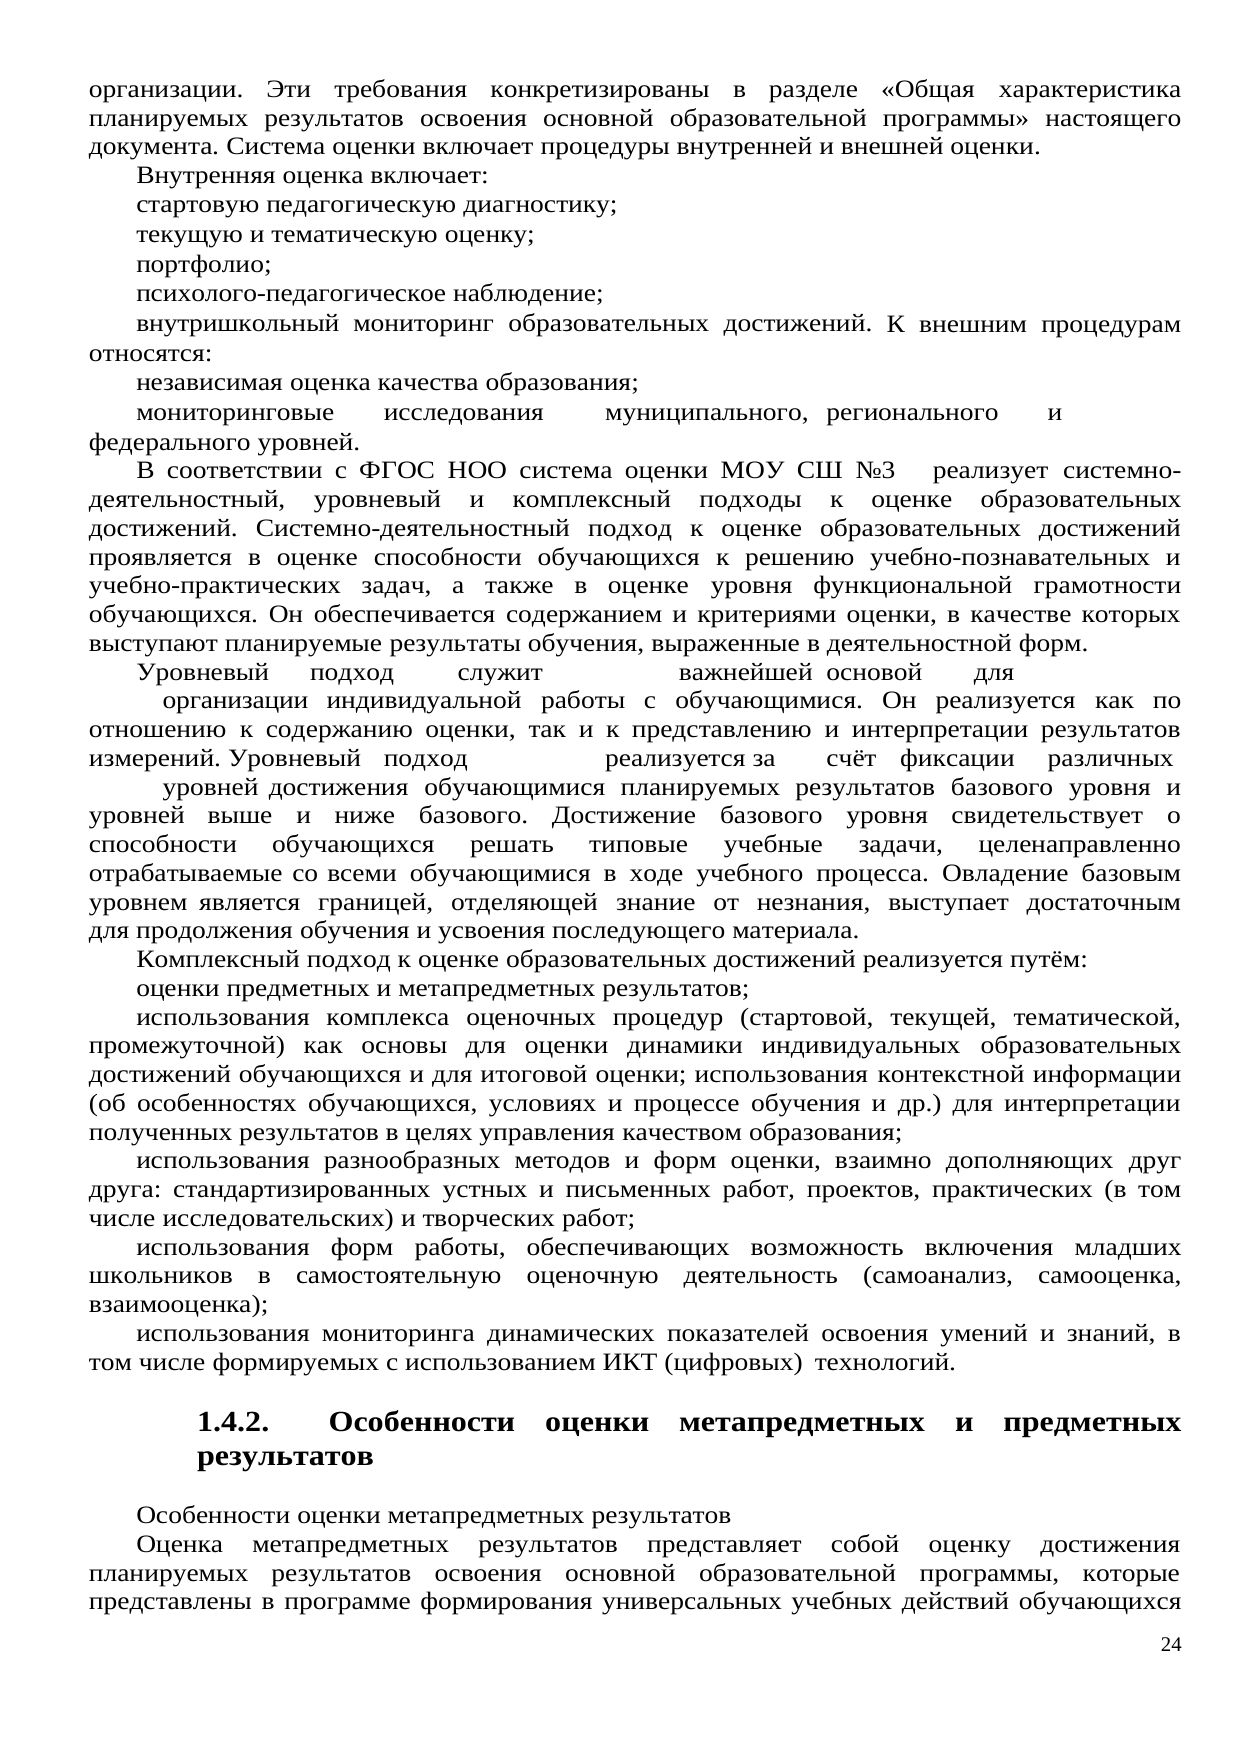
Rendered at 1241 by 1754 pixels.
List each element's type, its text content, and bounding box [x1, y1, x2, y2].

text оценки предметных и метапредметных результатов; [89, 973, 1181, 1002]
text портфолио; [89, 249, 1181, 278]
text использования форм работы, обеспечивающих возможность включения младших школьников в самостоятельную оценочную деятельность (самоанализ, самооценка, взаимооценка); [89, 1232, 1181, 1318]
text использования мониторинга динамических показателей освоения умений и знаний, в том числе формируемых с использованием ИКТ (цифровых) технологий. [89, 1318, 1181, 1376]
text текущую и тематическую оценку; [89, 219, 1181, 249]
subtitle 1.4.2. Особенности оценки метапредметных и предметных результатов [197, 1404, 1181, 1471]
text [89, 74, 1181, 160]
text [89, 1529, 1181, 1615]
text использования комплекса оценочных процедур (стартовой, текущей, тематической, промежуточной) как основы для оценки динамики индивидуальных образовательных достижений обучающихся и для итоговой оценки; использования контекстной информации (об особенностях обучающихся, условиях и процессе обучения и др.) для интерпретации полученных результатов в целях управления качеством образования; [89, 1002, 1181, 1146]
text независимая оценка качества образования; [89, 367, 1181, 397]
text мониторинговые исследования муниципального, регионального и федерального уровней. [89, 397, 1181, 456]
text В соответствии с ФГОС НОО система оценки МОУ СШ №3 реализует системно-деятельностный, уровневый и комплексный подходы к оценке образовательных достижений. Системно-деятельностный подход к оценке образовательных достижений проявляется в оценке способности обучающихся к решению учебно-познавательных и учебно-практических задач, а также в оценке уровня функциональной грамотности обучающихся. Он обеспечивается содержанием и критериями оценки, в качестве которых выступают планируемые результаты обучения, выраженные в деятельностной форм. [89, 456, 1181, 657]
text использования разнообразных методов и форм оценки, взаимно дополняющих друг друга: стандартизированных устных и письменных работ, проектов, практических (в том числе исследовательских) и творческих работ; [89, 1146, 1181, 1232]
text внутришкольный мониторинг образовательных достижений. К внешним процедурам относятся: [89, 308, 1181, 367]
text Особенности оценки метапредметных результатов [89, 1500, 1181, 1529]
text Комплексный подход к оценке образовательных достижений реализуется путём: [89, 944, 1181, 973]
text стартовую педагогическую диагностику; [89, 189, 1181, 219]
text психолого-педагогическое наблюдение; [89, 278, 1181, 308]
text Внутренняя оценка включает: [89, 160, 1181, 189]
text Уровневый подход служит важнейшей основой для организации индивидуальной работы с обучающимися. Он реализуется как по отношению к содержанию оценки, так и к представлению и интерпретации результатов измерений. Уровневый подход реализуется за счёт фиксации различных уровней достижения обучающимися планируемых результатов базового уровня и уровней выше и ниже базового. Достижение базового уровня свидетельствует о способности обучающихся решать типовые учебные задачи, целенаправленно отрабатываемые со всеми обучающимися в ходе учебного процесса. Овладение базовым уровнем является границей, отделяющей знание от незнания, выступает достаточным для продолжения обучения и усвоения последующего материала. [89, 657, 1181, 944]
